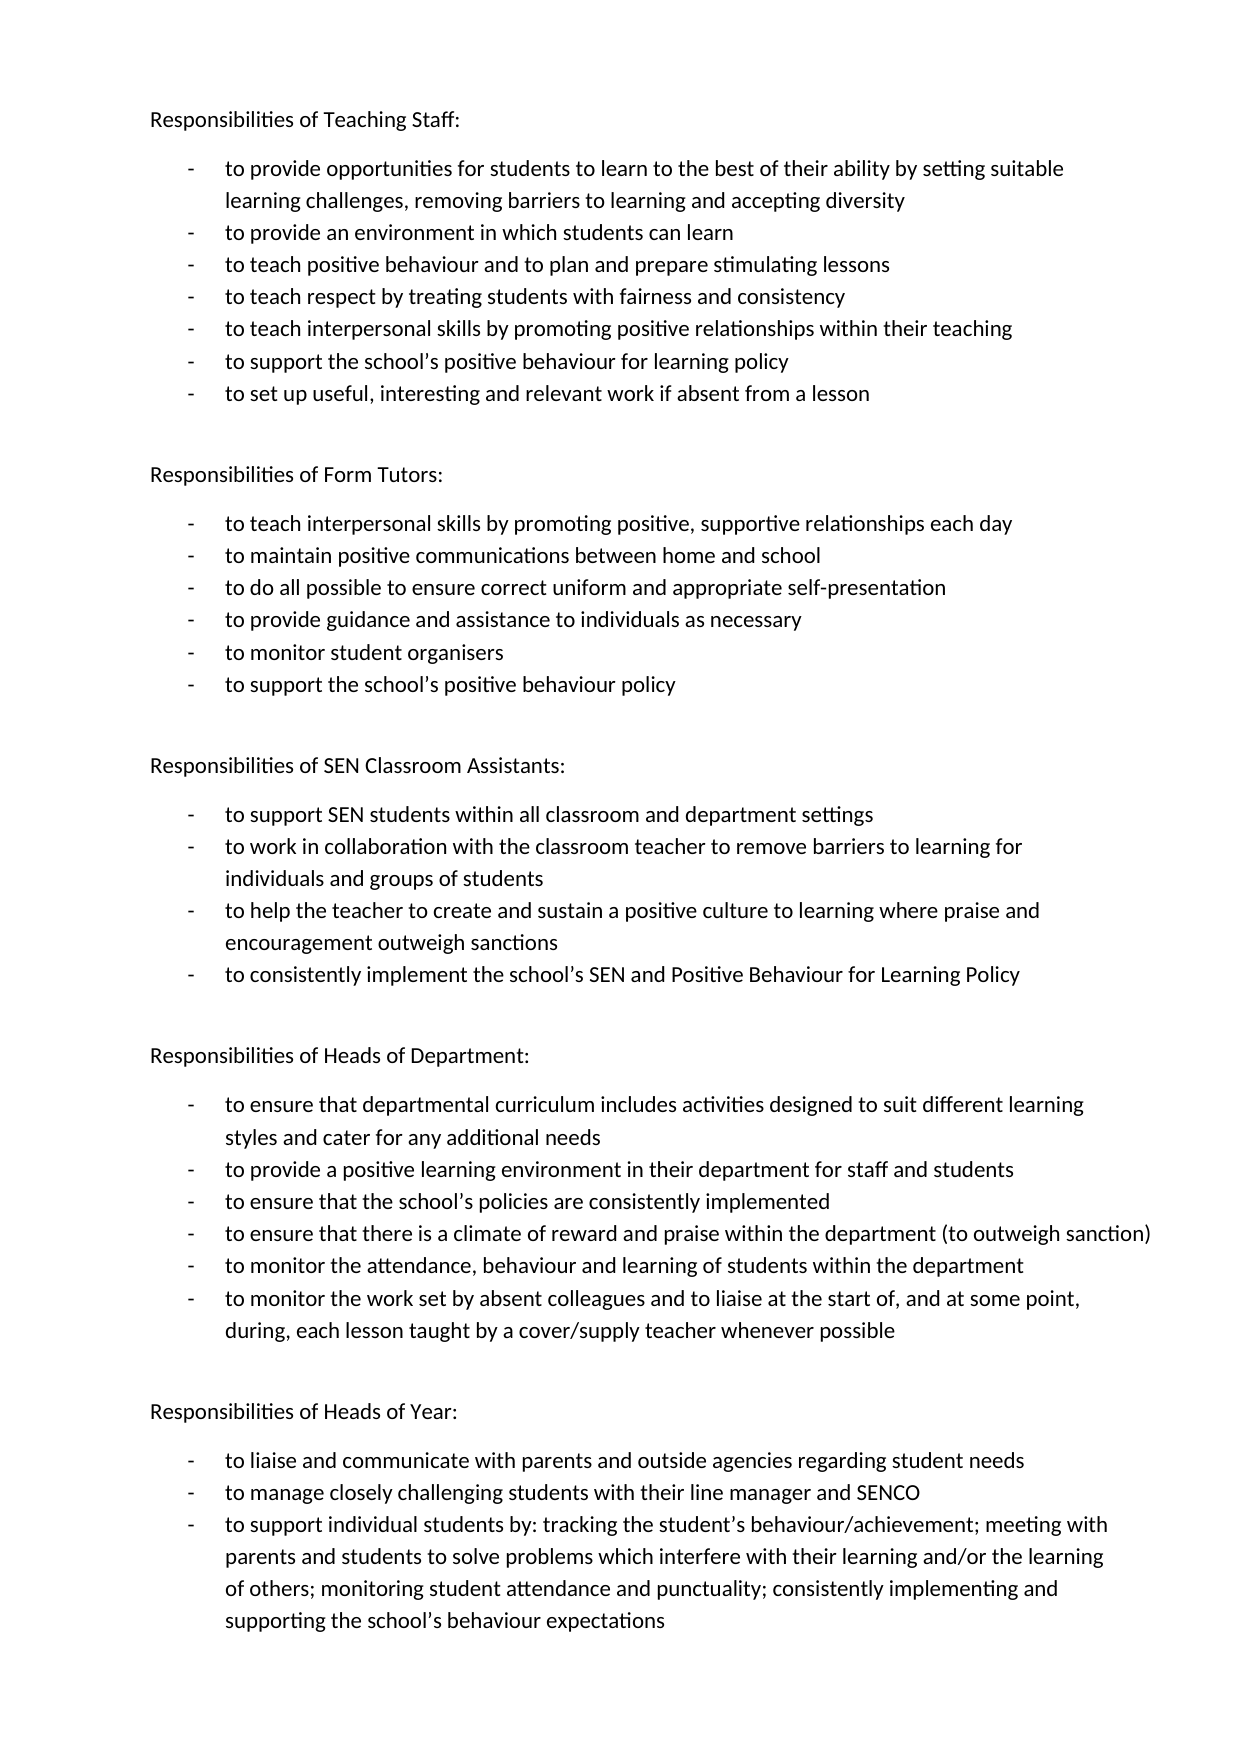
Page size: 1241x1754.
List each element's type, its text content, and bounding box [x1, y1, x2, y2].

list to support SEN students within all classroom and department settings [187, 800, 1125, 828]
list to help the teacher to create and sustain a positive culture to learning where praise and encouragement outweigh sanctions [187, 896, 1125, 956]
list to do all possible to ensure correct uniform and appropriate self-presentation [187, 573, 1125, 601]
list to ensure that there is a climate of reward and praise within the department (to outweigh sanction) [187, 1219, 1155, 1247]
text Responsibilities of Teaching Staff: [150, 105, 1125, 133]
list to monitor the attendance, behaviour and learning of students within the department [187, 1251, 1125, 1279]
list to maintain positive communications between home and school [187, 541, 1125, 569]
list to manage closely challenging students with their line manager and SENCO [187, 1478, 1125, 1506]
list to support the school’s positive behaviour for learning policy [187, 347, 1125, 375]
list to monitor student organisers [187, 638, 1125, 666]
list to teach interpersonal skills by promoting positive, supportive relationships each day [187, 509, 1125, 537]
text Responsibilities of Form Tutors: [150, 460, 1125, 488]
list to liaise and communicate with parents and outside agencies regarding student needs [187, 1446, 1125, 1474]
text Responsibilities of Heads of Year: [150, 1397, 1125, 1425]
list to monitor the work set by absent colleagues and to liaise at the start of, and at some point, during, each lesson taught by a cover/supply teacher whenever possible [187, 1284, 1125, 1344]
list to support individual students by: tracking the student’s behaviour/achievement; meeting with parents and students to solve problems which interfere with their learning and/or the learning of others; monitoring student attendance and punctuality; consistently implementing and supporting the school’s behaviour expectations [187, 1510, 1125, 1635]
list to teach interpersonal skills by promoting positive relationships within their teaching [187, 314, 1125, 343]
list to teach respect by treating students with fairness and consistency [187, 282, 1125, 310]
list to provide guidance and assistance to individuals as necessary [187, 605, 1125, 633]
list to provide a positive learning environment in their department for staff and students [187, 1155, 1125, 1183]
list to provide an environment in which students can learn [187, 218, 1125, 246]
list to ensure that departmental curriculum includes activities designed to suit different learning styles and cater for any additional needs [187, 1091, 1125, 1151]
list to consistently implement the school’s SEN and Positive Behaviour for Learning Policy [187, 961, 1125, 989]
text Responsibilities of Heads of Department: [150, 1042, 1125, 1070]
text Responsibilities of SEN Classroom Assistants: [150, 751, 1125, 779]
list to work in collaboration with the classroom teacher to remove barriers to learning for individuals and groups of students [187, 832, 1125, 892]
list to set up useful, interesting and relevant work if absent from a lesson [187, 379, 1125, 407]
list to support the school’s positive behaviour policy [187, 670, 1125, 698]
list to teach positive behaviour and to plan and prepare stimulating lessons [187, 250, 1125, 278]
list to ensure that the school’s policies are consistently implemented [187, 1187, 1125, 1215]
list to provide opportunities for students to learn to the best of their ability by setting suitable learning challenges, removing barriers to learning and accepting diversity [187, 154, 1125, 214]
